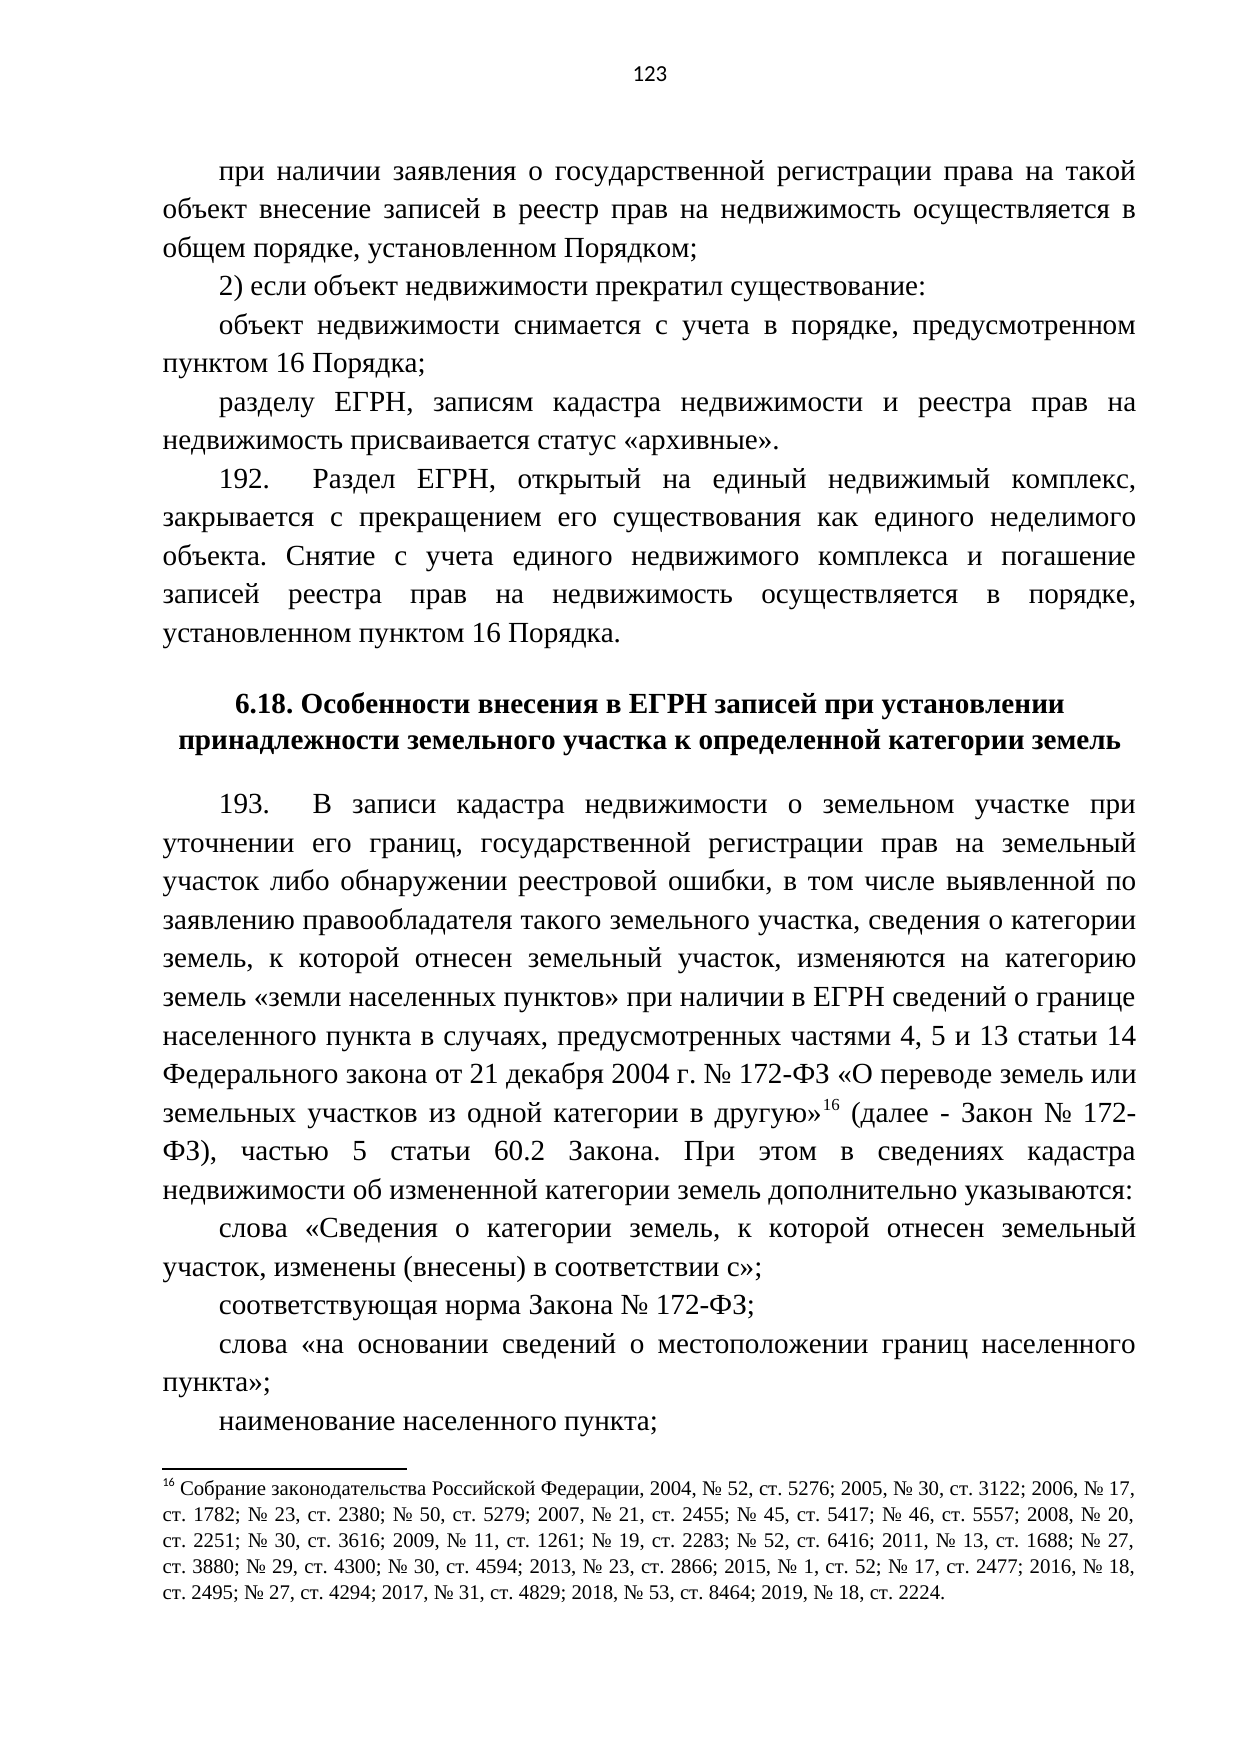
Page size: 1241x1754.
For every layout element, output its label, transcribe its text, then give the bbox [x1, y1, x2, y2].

text при наличии заявления о государственной регистрации права на такой объект внесение записей в реестр прав на недвижимость осуществляется в общем порядке, установленном Порядком; [162, 153, 1137, 263]
text слова «на основании сведений о местоположении границ населенного пункта»; [162, 1326, 1137, 1398]
list В записи кадастра недвижимости о земельном участке при уточнении его границ, государственной регистрации прав на земельный участок либо обнаружении реестровой ошибки, в том числе выявленной по заявлению правообладателя такого земельного участка, сведения о категории земель, к которой отнесен земельный участок, изменяются на категорию земель «земли населенных пунктов» при наличии в ЕГРН сведений о границе населенного пункта в случаях, предусмотренных частями 4, 5 и 13 статьи 14 Федерального закона от 21 декабря 2004 г. № 172-ФЗ «О переводе земель или земельных участков из одной категории в другую» (далее - Закон № 172-ФЗ), частью 5 статьи 60.2 Закона. При этом в сведениях кадастра недвижимости об измененной категории земель дополнительно указываются: [162, 786, 1137, 1205]
subtitle 6.18. Особенности внесения в ЕГРН записей при установлении принадлежности земельного участка к определенной категории земель [162, 687, 1137, 756]
list Раздел ЕГРН, открытый на единый недвижимый комплекс, закрывается с прекращением его существования как единого неделимого объекта. Снятие с учета единого недвижимого комплекса и погашение записей реестра прав на недвижимость осуществляется в порядке, установленном пунктом 16 Порядка. [162, 461, 1137, 649]
text объект недвижимости снимается с учета в порядке, предусмотренном пунктом 16 Порядка; [162, 307, 1137, 379]
text 2) если объект недвижимости прекратил существование: [162, 268, 1137, 302]
text соответствующая норма Закона № 172-ФЗ; [162, 1287, 1137, 1321]
text слова «Сведения о категории земель, к которой отнесен земельный участок, изменены (внесены) в соответствии с»; [162, 1210, 1137, 1282]
text наименование населенного пункта; [162, 1403, 1137, 1437]
text разделу ЕГРН, записям кадастра недвижимости и реестра прав на недвижимость присваивается статус «архивные». [162, 384, 1137, 456]
